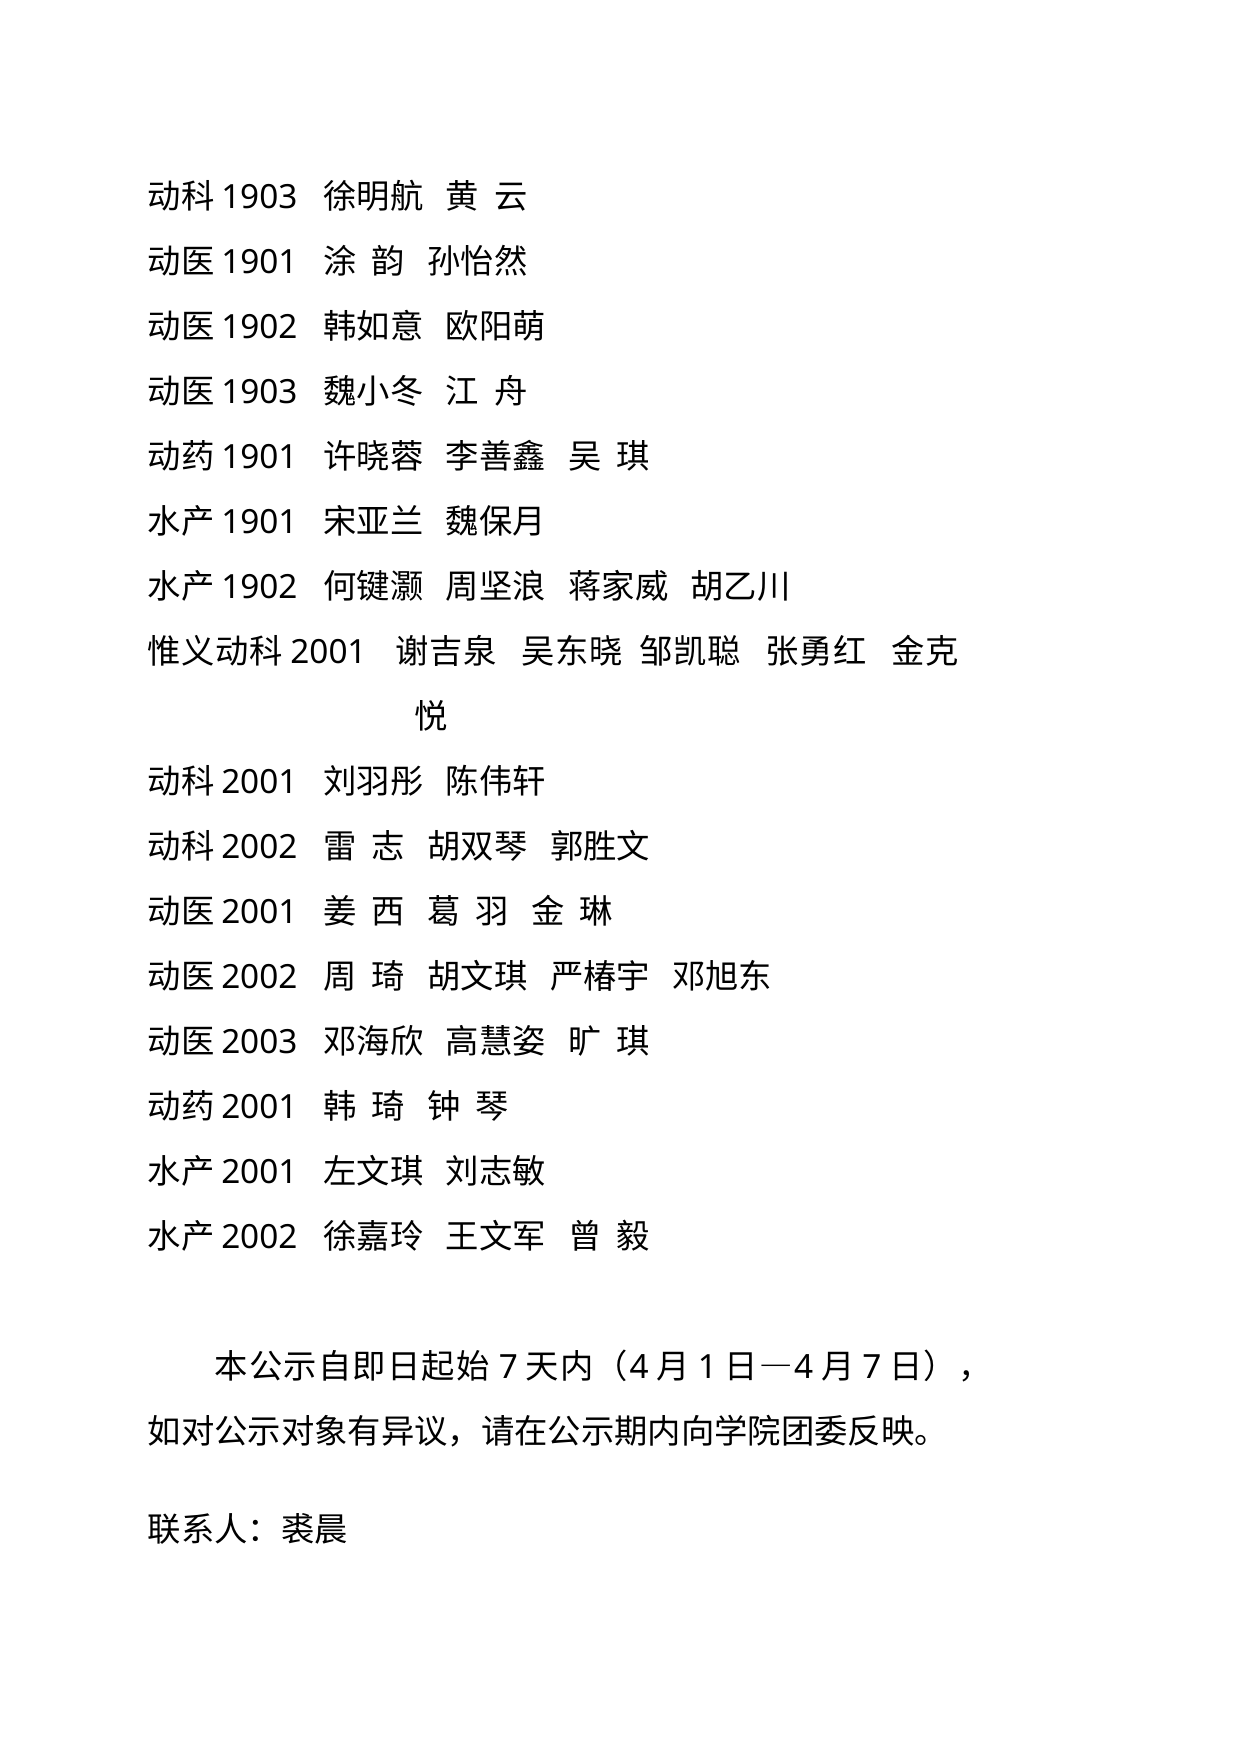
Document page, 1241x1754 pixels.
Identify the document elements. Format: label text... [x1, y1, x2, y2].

text 动科2002 雷 志 胡双琴 郭胜文 [148, 812, 959, 877]
text 水产1902 何键灏 周坚浪 蒋家威 胡乙川 [148, 552, 959, 617]
text 动医1901 涂 韵 孙怡然 [148, 227, 959, 292]
text 动科1903 徐明航 黄 云 [148, 162, 959, 227]
text 联系人：裘晨 [148, 1494, 959, 1559]
text 动药2001 韩 琦 钟 琴 [148, 1072, 959, 1137]
text 动科2001 刘羽彤 陈伟轩 [148, 747, 959, 812]
text 动医1903 魏小冬 江 舟 [148, 357, 959, 422]
text 动医2001 姜 西 葛 羽 金 琳 [148, 877, 959, 942]
text 水产1901 宋亚兰 魏保月 [148, 487, 959, 552]
text 本公示自即日起始7天内（4月1日—4月7日），如对公示对象有异议，请在公示期内向学院团委反映。 [148, 1332, 959, 1462]
text 动医2002 周 琦 胡文琪 严椿宇 邓旭东 [148, 942, 959, 1007]
text 水产2002 徐嘉玲 王文军 曾 毅 [148, 1202, 959, 1267]
text 惟义动科2001 谢吉泉 吴东晓 邹凯聪 张勇红 金克悦 [148, 617, 959, 747]
text 水产2001 左文琪 刘志敏 [148, 1137, 959, 1202]
text 动医1902 韩如意 欧阳萌 [148, 292, 959, 357]
text 动医2003 邓海欣 高慧姿 旷 琪 [148, 1007, 959, 1072]
text 动药1901 许晓蓉 李善鑫 吴 琪 [148, 422, 959, 487]
